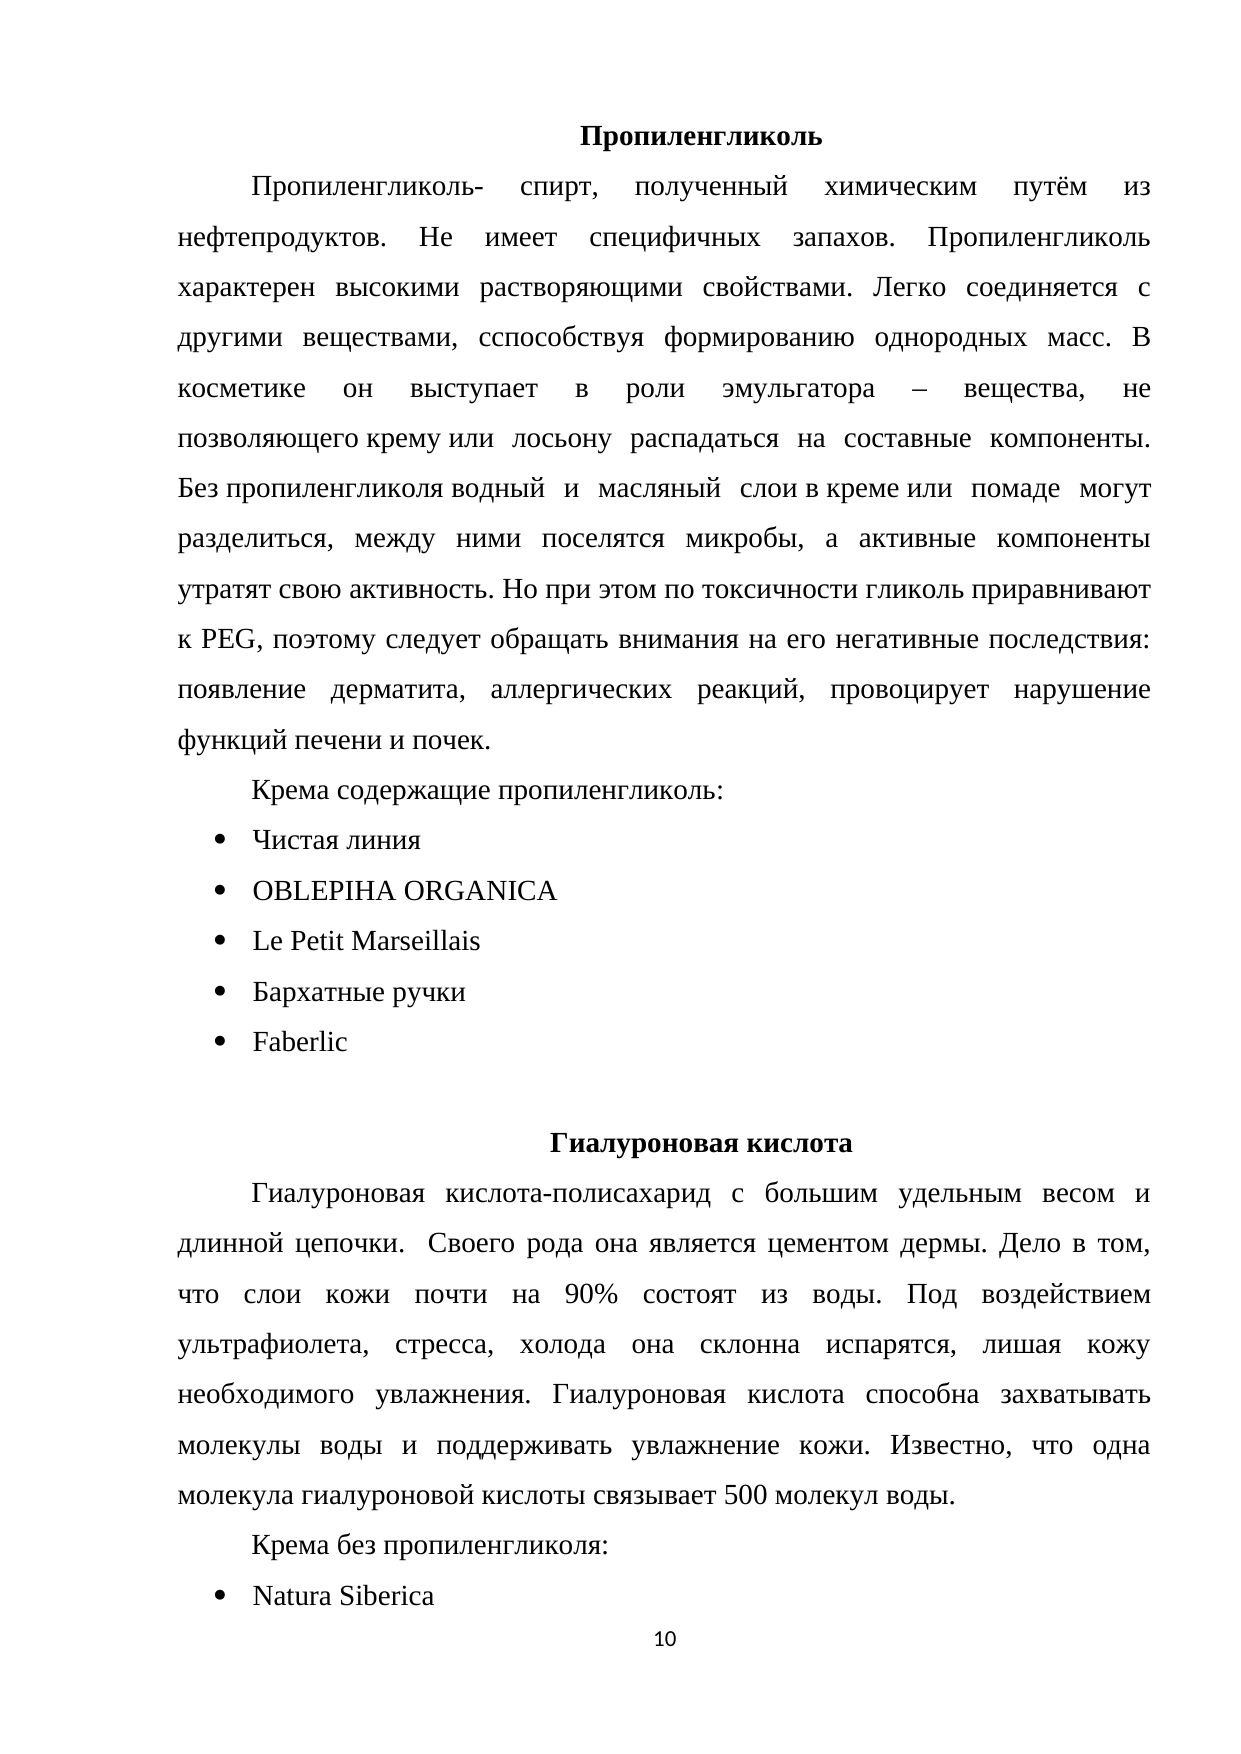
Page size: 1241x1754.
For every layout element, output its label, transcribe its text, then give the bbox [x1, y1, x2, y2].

list Faberlic [215, 1024, 1152, 1058]
text Крема содержащие пропиленгликоль: [177, 772, 1152, 806]
text Крема без пропиленгликоля: [177, 1527, 1152, 1561]
list Бархатные ручки [215, 974, 1152, 1007]
list Чистая линия [215, 822, 1152, 856]
text Гиалуроновая кислота [177, 1125, 1152, 1158]
list Le Petit Marseillais [215, 923, 1152, 957]
list Natura Siberica [215, 1578, 1152, 1611]
text Пропиленгликоль- спирт, полученный химическим путём из нефтепродуктов. Не имеет специфичных запахов. Пропиленгликоль характерен высокими растворяющими свойствами. Легко соединяется с другими веществами, cспособствуя формированию однородных масс. В косметике он выступает в роли эмульгатора – вещества, не позволяющего крему или лосьону распадаться на составные компоненты. Без пропиленгликоля водный и масляный слои в креме или помаде могут разделиться, между ними поселятся микробы, а активные компоненты утратят свою активность. Но при этом по токсичности гликоль приравнивают к PEG, поэтому следует обращать внимания на его негативные последствия: появление дерматита, аллергических реакций, провоцирует нарушение функций печени и почек. [177, 168, 1152, 755]
text Пропиленгликоль [177, 118, 1152, 152]
text Гиалуроновая кислота-полисахарид с большим удельным весом и длинной цепочки. Своего рода она является цементом дермы. Дело в том, что слои кожи почти на 90% состоят из воды. Под воздействием ультрафиолета, стресса, холода она склонна испарятся, лишая кожу необходимого увлажнения. Гиалуроновая кислота способна захватывать молекулы воды и поддерживать увлажнение кожи. Известно, что одна молекула гиалуроновой кислоты связывает 500 молекул воды. [177, 1175, 1152, 1511]
list OBLEPIHA ORGANICA [215, 873, 1152, 907]
